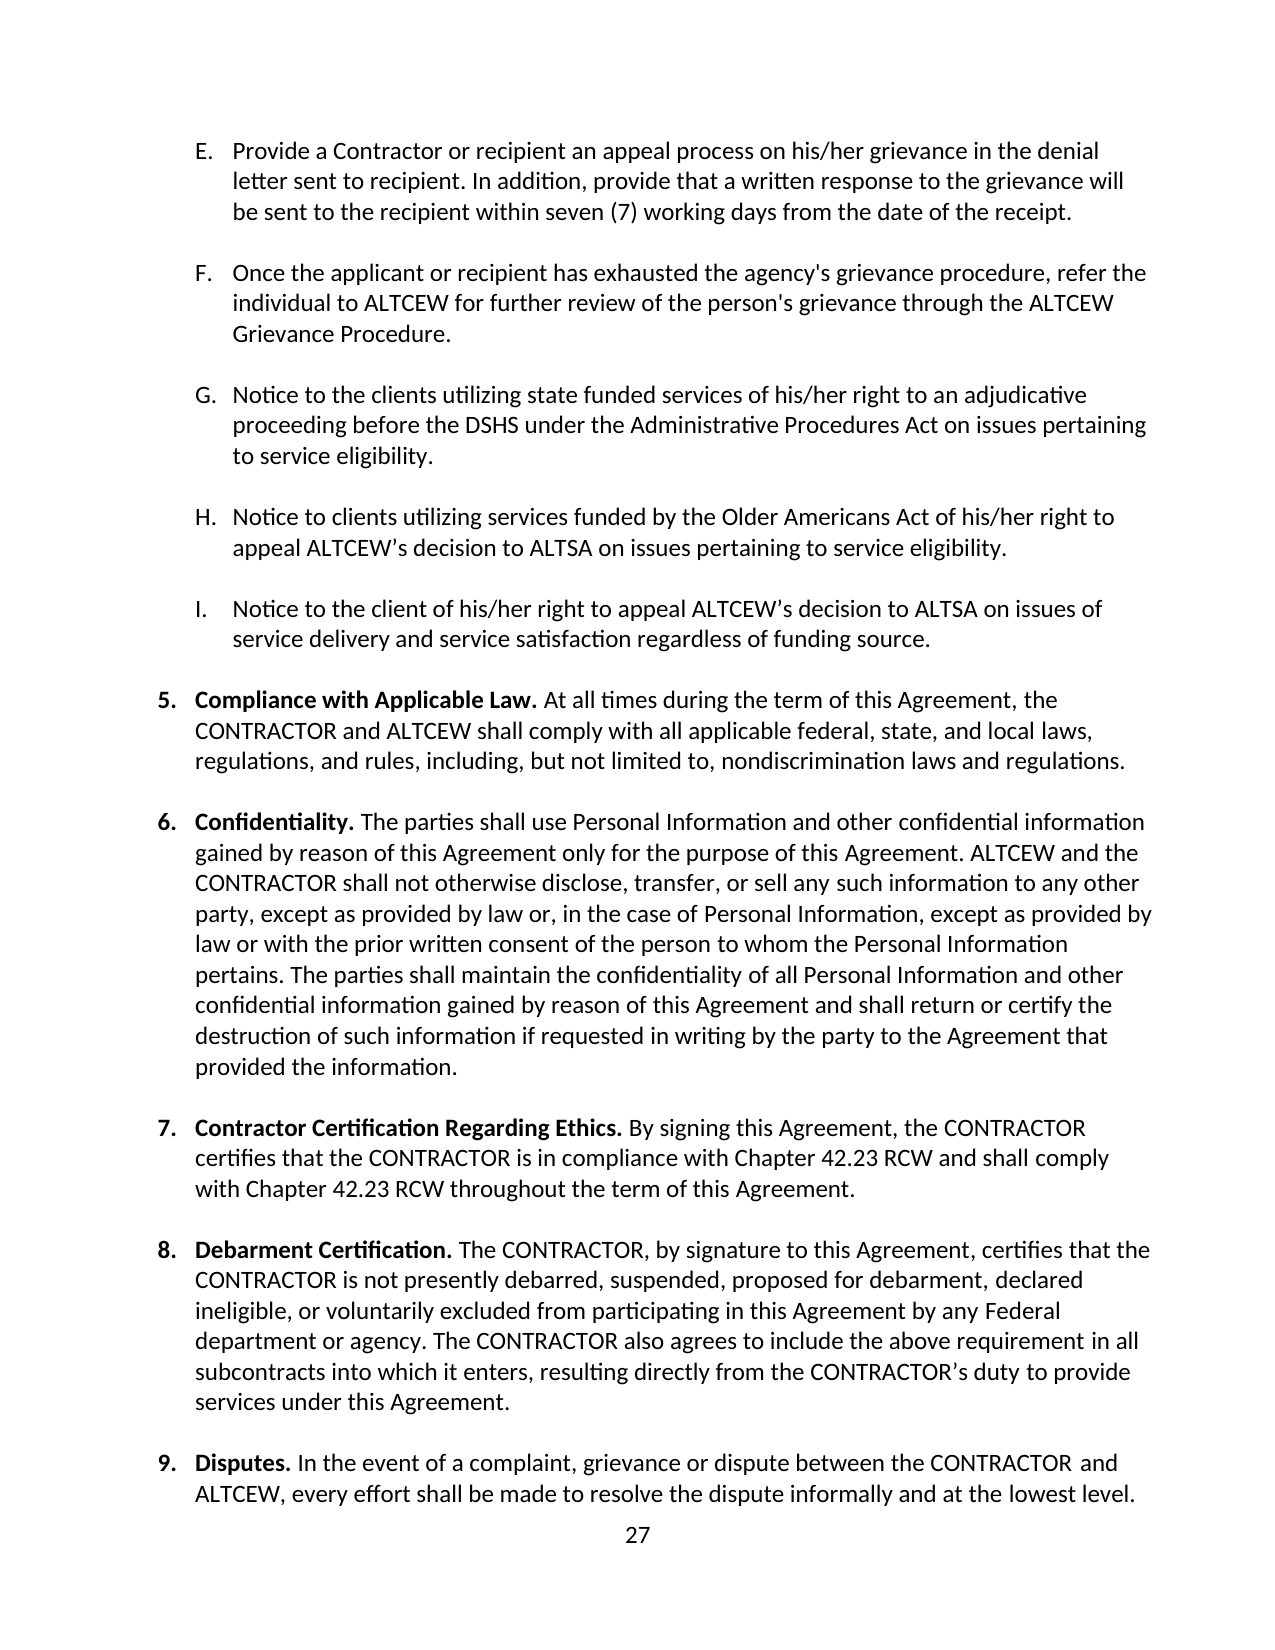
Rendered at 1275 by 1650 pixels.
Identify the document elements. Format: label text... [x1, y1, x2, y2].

list Contractor Certification Regarding Ethics. By signing this Agreement, the CONTRACTOR certifies that the CONTRACTOR is in compliance with Chapter 42.23 RCW and shall comply with Chapter 42.23 RCW throughout the term of this Agreement. [157, 1112, 1155, 1203]
list Notice to the clients utilizing state funded services of his/her right to an adjudicative proceeding before the DSHS under the Administrative Procedures Act on issues pertaining to service eligibility. [195, 379, 1155, 471]
list Notice to the client of his/her right to appeal ALTCEW’s decision to ALTSA on issues of service delivery and service satisfaction regardless of funding source. [195, 593, 1155, 654]
list Once the applicant or recipient has exhausted the agency's grievance procedure, refer the individual to ALTCEW for further review of the person's grievance through the ALTCEW Grievance Procedure. [195, 257, 1155, 349]
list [157, 1447, 1155, 1508]
list Debarment Certification. The CONTRACTOR, by signature to this Agreement, certifies that the CONTRACTOR is not presently debarred, suspended, proposed for debarment, declared ineligible, or voluntarily excluded from participating in this Agreement by any Federal department or agency. The CONTRACTOR also agrees to include the above requirement in all subcontracts into which it enters, resulting directly from the CONTRACTOR’s duty to provide services under this Agreement. [157, 1234, 1155, 1417]
list Confidentiality. The parties shall use Personal Information and other confidential information gained by reason of this Agreement only for the purpose of this Agreement. ALTCEW and the CONTRACTOR shall not otherwise disclose, transfer, or sell any such information to any other party, except as provided by law or, in the case of Personal Information, except as provided by law or with the prior written consent of the person to whom the Personal Information pertains. The parties shall maintain the confidentiality of all Personal Information and other confidential information gained by reason of this Agreement and shall return or certify the destruction of such information if requested in writing by the party to the Agreement that provided the information. [157, 806, 1155, 1081]
list Provide a Contractor or recipient an appeal process on his/her grievance in the denial letter sent to recipient. In addition, provide that a written response to the grievance will be sent to the recipient within seven (7) working days from the date of the receipt. [195, 135, 1155, 227]
list Compliance with Applicable Law. At all times during the term of this Agreement, the CONTRACTOR and ALTCEW shall comply with all applicable federal, state, and local laws, regulations, and rules, including, but not limited to, nondiscrimination laws and regulations. [157, 684, 1155, 776]
list Notice to clients utilizing services funded by the Older Americans Act of his/her right to appeal ALTCEW’s decision to ALTSA on issues pertaining to service eligibility. [195, 501, 1155, 562]
